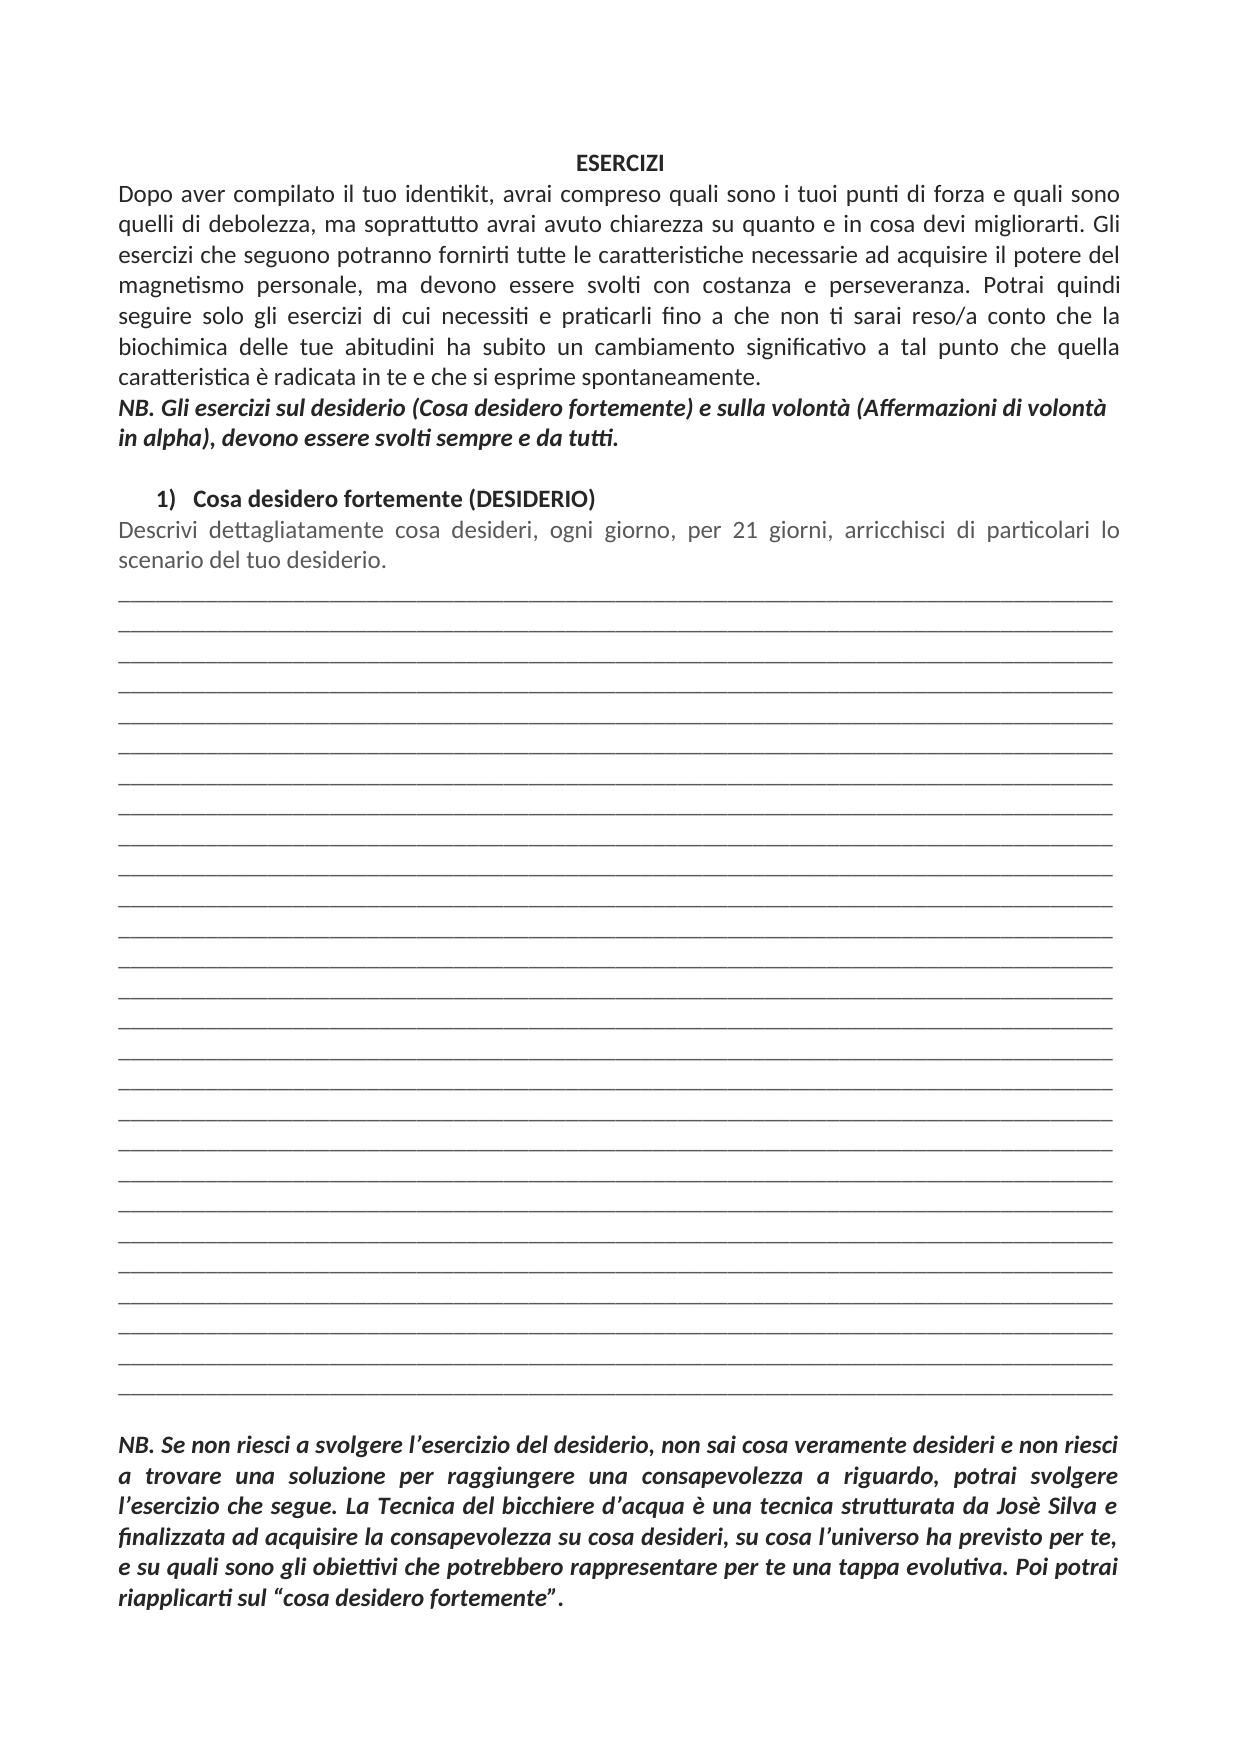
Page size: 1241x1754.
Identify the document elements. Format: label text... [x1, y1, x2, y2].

text ________________________________________________________________________________________________________________________________________________________________________________________________________________________________________________________________________________________________________________________________________________________________________________________________________________ [118, 1033, 1122, 1185]
list NB. Se non riesci a svolgere l’esercizio del desiderio, non sai cosa veramente desideri e non riesci a trovare una soluzione per raggiungere una consapevolezza a riguardo, potrai svolgere l’esercizio che segue. La Tecnica del bicchiere d’acqua è una tecnica strutturata da Josè Silva e finalizzata ad acquisire la consapevolezza su cosa desideri, su cosa l’universo ha previsto per te, e su quali sono gli obiettivi che potrebbero rappresentare per te una tappa evolutiva. Poi potrai riapplicarti sul “cosa desidero fortemente”. [118, 1429, 1122, 1613]
text ________________________________________________________________________________________________________________________________________________________________ [118, 1338, 1122, 1399]
text ________________________________________________________________________________________________________________________________________________________________________________________________________________________________________________________________________________________________________________________________________________________________________________________________________________ [118, 727, 1122, 880]
text ________________________________________________________________________________________________________________________________________________________________________________________________________________________________________________________________________________________________________________________________________________________________________________________________________________ [118, 575, 1122, 727]
text ________________________________________________________________________________________________________________________________________________________________________________________________________________________________________________________________________________________________________________________________________________________________________________________________________________ [118, 1185, 1122, 1338]
list Dopo aver compilato il tuo identikit, avrai compreso quali sono i tuoi punti di forza e quali sono quelli di debolezza, ma soprattutto avrai avuto chiarezza su quanto e in cosa devi migliorarti. Gli esercizi che seguono potranno fornirti tutte le caratteristiche necessarie ad acquisire il potere del magnetismo personale, ma devono essere svolti con costanza e perseveranza. Potrai quindi seguire solo gli esercizi di cui necessiti e praticarli fino a che non ti sarai reso/a conto che la biochimica delle tue abitudini ha subito un cambiamento significativo a tal punto che quella caratteristica è radicata in te e che si esprime spontaneamente. [118, 178, 1122, 392]
list NB. Gli esercizi sul desiderio (Cosa desidero fortemente) e sulla volontà (Affermazioni di volontà in alpha), devono essere svolti sempre e da tutti. [118, 392, 1122, 453]
text Descrivi dettagliatamente cosa desideri, ogni giorno, per 21 giorni, arricchisci di particolari lo scenario del tuo desiderio. [118, 514, 1122, 575]
list Cosa desidero fortemente (DESIDERIO) [156, 483, 1122, 514]
text ________________________________________________________________________________________________________________________________________________________________________________________________________________________________________________________________________________________________________________________________________________________________________________________________________________ [118, 880, 1122, 1033]
list ESERCIZI [118, 148, 1122, 178]
